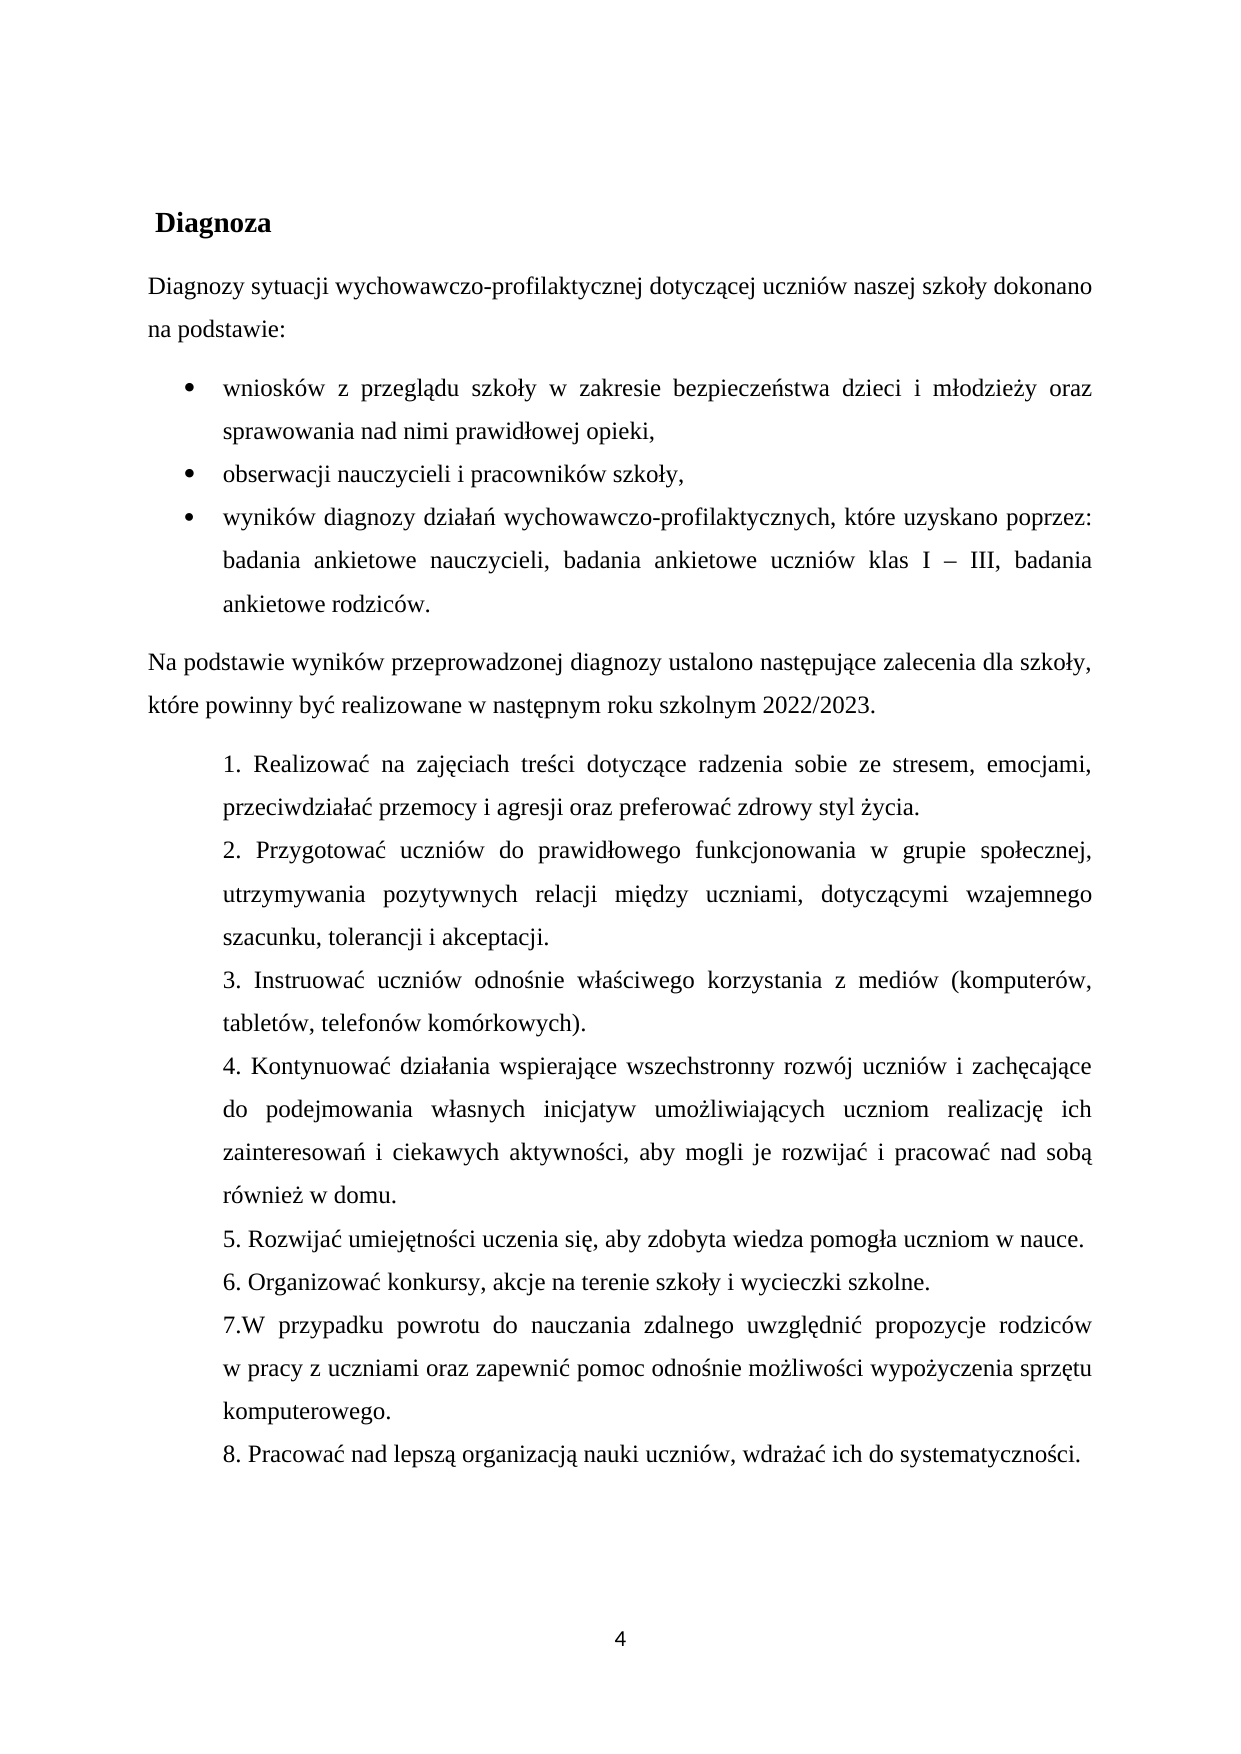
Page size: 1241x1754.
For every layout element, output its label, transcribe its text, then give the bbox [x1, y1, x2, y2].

list 7.W przypadku powrotu do nauczania zdalnego uwzględnić propozycje rodziców w pracy z uczniami oraz zapewnić pomoc odnośnie możliwości wypożyczenia sprzętu komputerowego. [223, 1310, 1093, 1425]
list obserwacji nauczycieli i pracowników szkoły, [185, 459, 1093, 488]
list 3. Instruować uczniów odnośnie właściwego korzystania z mediów (komputerów, tabletów, telefonów komórkowych). [223, 965, 1093, 1037]
text Diagnozy sytuacji wychowawczo-profilaktycznej dotyczącej uczniów naszej szkoły dokonano na podstawie: [148, 271, 1093, 343]
list wniosków z przeglądu szkoły w zakresie bezpieczeństwa dzieci i młodzieży oraz sprawowania nad nimi prawidłowej opieki, [185, 373, 1093, 445]
list 6. Organizować konkursy, akcje na terenie szkoły i wycieczki szkolne. [223, 1267, 1093, 1296]
text Diagnoza [148, 205, 1093, 239]
list 2. Przygotować uczniów do prawidłowego funkcjonowania w grupie społecznej, utrzymywania pozytywnych relacji między uczniami, dotyczącymi wzajemnego szacunku, tolerancji i akceptacji. [223, 836, 1093, 951]
list wyników diagnozy działań wychowawczo-profilaktycznych, które uzyskano poprzez: badania ankietowe nauczycieli, badania ankietowe uczniów klas I – III, badania ankietowe rodziców. [185, 502, 1093, 617]
list 1. Realizować na zajęciach treści dotyczące radzenia sobie ze stresem, emocjami, przeciwdziałać przemocy i agresji oraz preferować zdrowy styl życia. [223, 749, 1093, 821]
text Na podstawie wyników przeprowadzonej diagnozy ustalono następujące zalecenia dla szkoły, które powinny być realizowane w następnym roku szkolnym 2022/2023. [148, 647, 1093, 719]
list 5. Rozwijać umiejętności uczenia się, aby zdobyta wiedza pomogła uczniom w nauce. [223, 1224, 1093, 1252]
list 8. Pracować nad lepszą organizacją nauki uczniów, wdrażać ich do systematyczności. [223, 1439, 1093, 1468]
list 4. Kontynuować działania wspierające wszechstronny rozwój uczniów i zachęcające do podejmowania własnych inicjatyw umożliwiających uczniom realizację ich zainteresowań i ciekawych aktywności, aby mogli je rozwijać i pracować nad sobą również w domu. [223, 1051, 1093, 1209]
